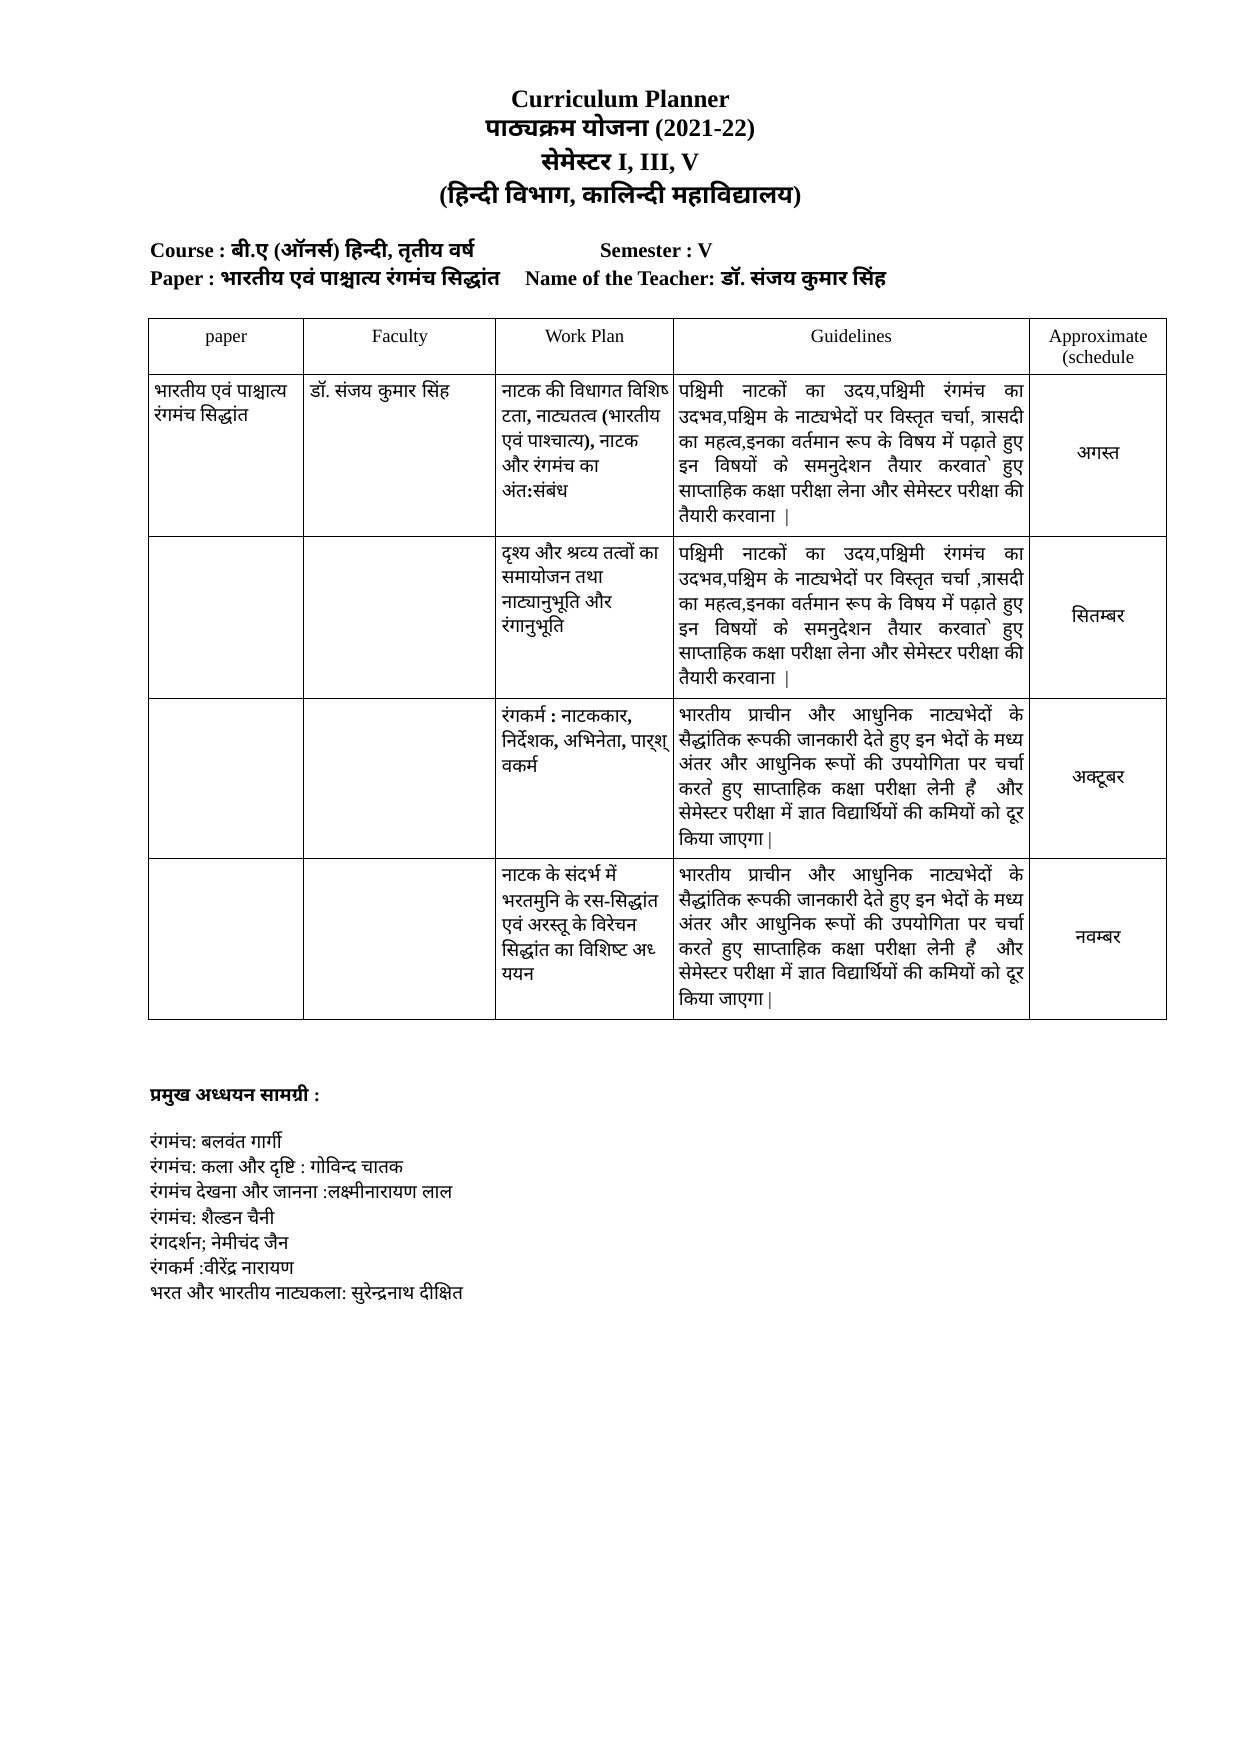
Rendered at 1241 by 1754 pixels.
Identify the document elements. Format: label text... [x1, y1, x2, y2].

text रंगमंच: शैल्डन चैनी [150, 1207, 1090, 1232]
table_cell डॉ. संजय कुमार सिंह [304, 375, 495, 536]
table_cell पश्चिमी नाटकों का उदय,पश्चिमी रंगमंच का उदभव,पश्चिम के नाट्यभेदों पर विस्तृत चर्चा ,त्रासदी का महत्व,इनका वर्तमान रूप के विषय में पढ़ाते हुए इन विषयों के समनुदेशन तैयार करवाते हुए साप्ताहिक कक्षा परीक्षा लेना और सेमेस्टर परीक्षा की तैयारी करवाना | [674, 537, 1029, 698]
text Curriculum Planner [150, 84, 1090, 113]
table_header Work Plan [496, 319, 673, 374]
table_cell भारतीय एवं पाश्चात्य रंगमंच सिद्धांत [149, 375, 303, 536]
table_header Faculty [304, 319, 495, 374]
table_cell [149, 859, 303, 1018]
text रंगमंच: कला और दृष्टि : गोविन्द चातक [150, 1156, 1090, 1181]
text भरत और भारतीय नाट्यकला: सुरेन्द्रनाथ दीक्षित [150, 1282, 1090, 1307]
text रंगकर्म :वीरेंद्र नारायण [150, 1257, 1090, 1282]
table_header Guidelines [674, 319, 1029, 374]
table_cell नाटक की विधागत विशिष्‍टता, नाट्यतत्‍व (भारतीय एवं पाश्‍चात्‍य), नाटक और रंगमंच का अंत:संबंध [496, 375, 673, 536]
text रंगमंच: बलवंत गार्गी [150, 1131, 1090, 1156]
table_cell [149, 699, 303, 858]
table_cell भारतीय प्राचीन और आधुनिक नाट्यभेदों के सैद्धांतिक रूपकी जानकारी देते हुए इन भेदों के मध्य अंतर और आधुनिक रूपों की उपयोगिता पर चर्चा करते हुए साप्ताहिक कक्षा परीक्षा लेनी है और सेमेस्टर परीक्षा में ज्ञात विद्यार्थियों की कमियों को दूर किया जाएगा | [674, 699, 1029, 858]
table_cell अगस्त [1030, 375, 1166, 536]
table_header Approximate (schedule [1030, 319, 1166, 374]
table_cell दृश्‍य और श्रव्‍य तत्‍वों का समायोजन तथा नाट्यानुभूति और रंगानुभूति [496, 537, 673, 698]
table_cell [304, 699, 495, 858]
text प्रमुख अध्धयन सामग्री : [150, 1084, 1090, 1109]
table_cell [304, 537, 495, 698]
table_cell [149, 537, 303, 698]
table_cell अक्‍टूबर [1030, 699, 1166, 858]
table_cell पश्चिमी नाटकों का उदय,पश्चिमी रंगमंच का उदभव,पश्चिम के नाट्यभेदों पर विस्तृत चर्चा, त्रासदी का महत्व,इनका वर्तमान रूप के विषय में पढ़ाते हुए इन विषयों के समनुदेशन तैयार करवाते हुए साप्ताहिक कक्षा परीक्षा लेना और सेमेस्टर परीक्षा की तैयारी करवाना | [674, 375, 1029, 536]
table_cell भारतीय प्राचीन और आधुनिक नाट्यभेदों के सैद्धांतिक रूपकी जानकारी देते हुए इन भेदों के मध्य अंतर और आधुनिक रूपों की उपयोगिता पर चर्चा करते हुए साप्ताहिक कक्षा परीक्षा लेनी है और सेमेस्टर परीक्षा में ज्ञात विद्यार्थियों की कमियों को दूर किया जाएगा | [674, 859, 1029, 1018]
text रंगदर्शन; नेमीचंद जैन [150, 1232, 1090, 1257]
table_header paper [149, 319, 303, 374]
table_cell नवम्बर [1030, 859, 1166, 1018]
table_cell रंगकर्म : नाटककार, निर्देशक, अभिनेता, पार्श्‍वकर्म [496, 699, 673, 858]
text सेमेस्टर I, III, V [150, 147, 1090, 180]
text (हिन्दी विभाग, कालिन्दी महाविद्यालय) [150, 180, 1090, 214]
table_cell सितम्बर [1030, 537, 1166, 698]
text पाठ्यक्रम योजना (2021-22) [150, 113, 1090, 147]
table_cell नाटक के संदर्भ में भरतमुनि के रस-सिद्धांत एवं अरस्‍तू के विरेचन सिद्धांत का विशिष्‍ट अध्‍ययन [496, 859, 673, 1018]
table_cell [304, 859, 495, 1018]
text रंगमंच देखना और जानना :लक्ष्मीनारायण लाल [150, 1181, 1090, 1207]
text Paper : भारतीय एवं पाश्चात्य रंगमंच सिद्धांत Name of the Teacher: डॉ. संजय कुमार सिंह [150, 266, 1090, 294]
text Course : बी.ए (ऑनर्स) हिन्दी, तृतीय वर्ष Semester : V [150, 238, 1090, 266]
